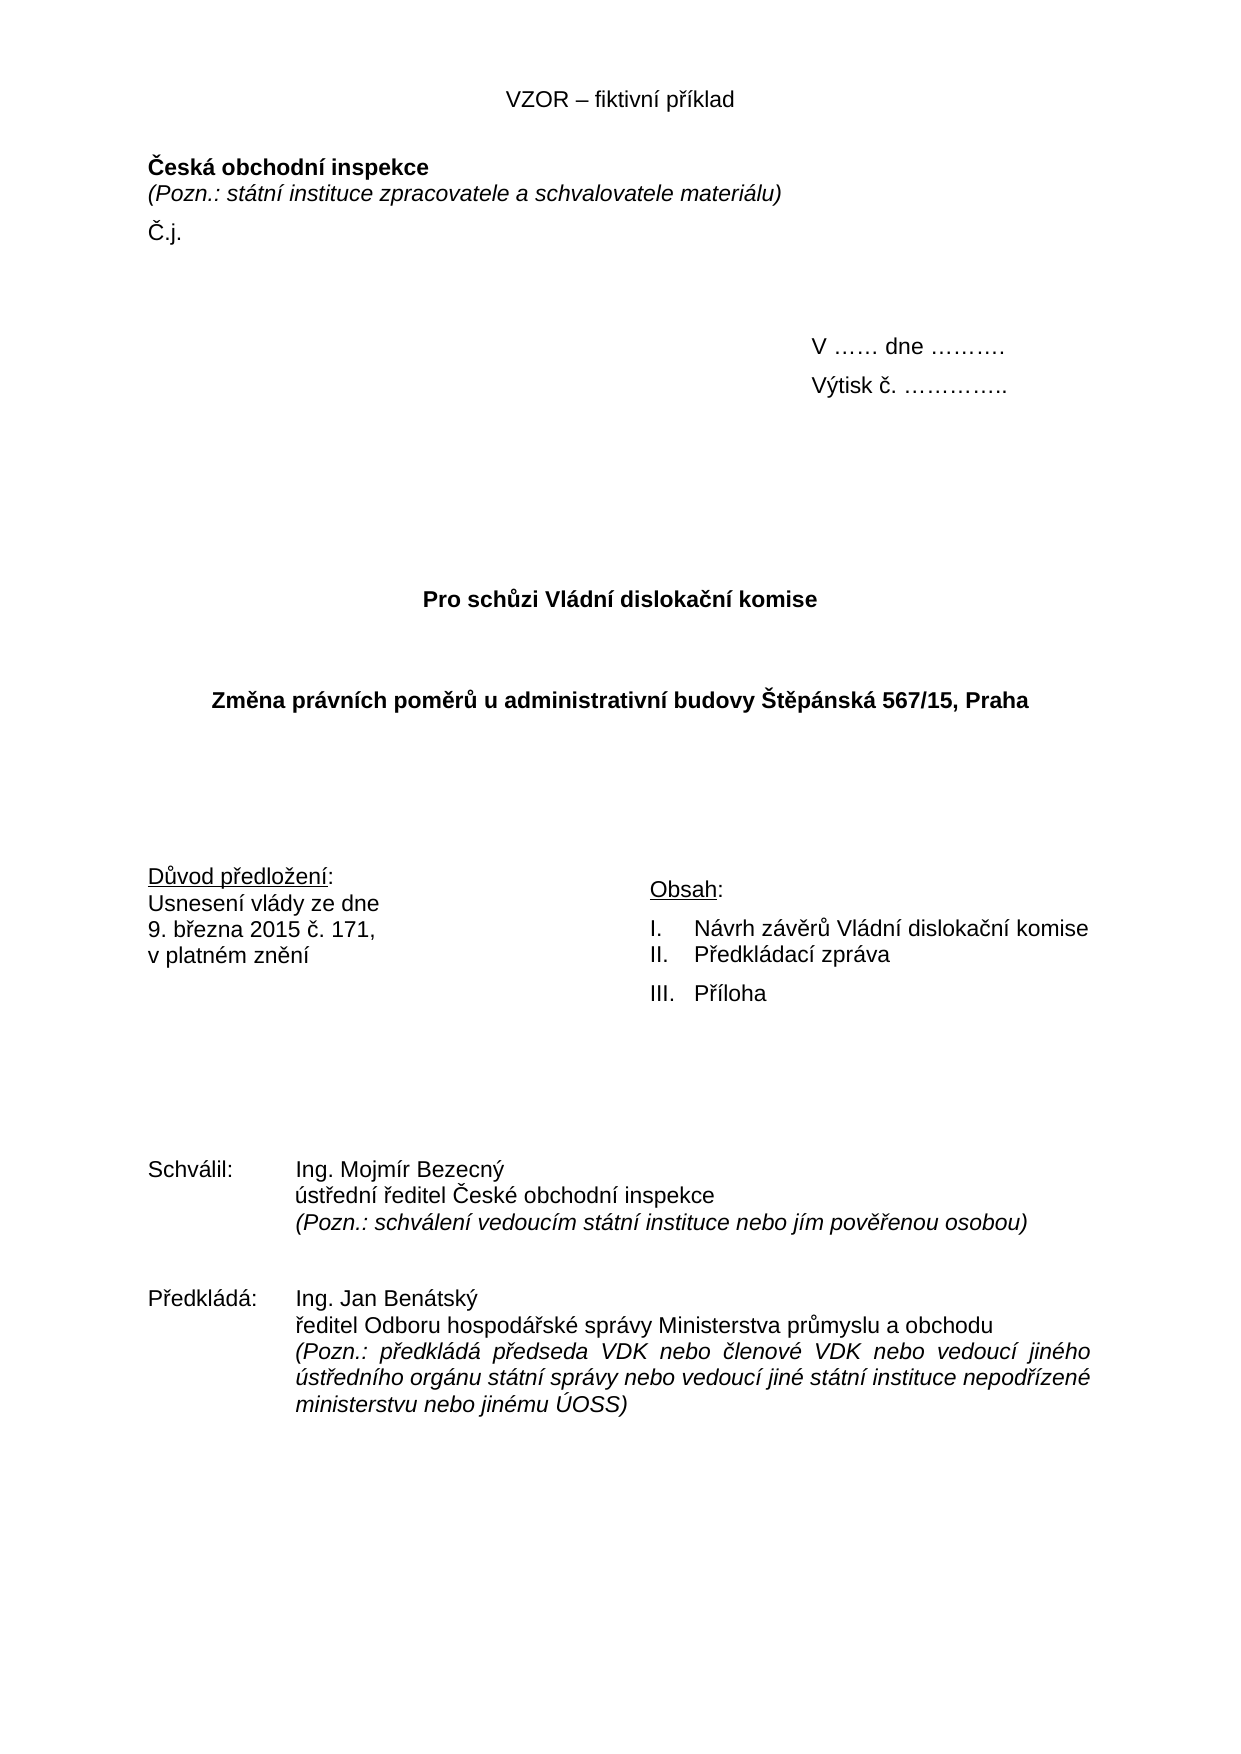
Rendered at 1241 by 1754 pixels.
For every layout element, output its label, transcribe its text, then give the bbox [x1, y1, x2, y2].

text V …… dne ………. [811, 333, 1093, 359]
text Č.j. [148, 219, 1093, 245]
text (Pozn.: předkládá předseda VDK nebo členové VDK nebo vedoucí jiného ústředního orgánu státní správy nebo vedoucí jiné státní instituce nepodřízené ministerstvu nebo jinému ÚOSS) [295, 1338, 1093, 1417]
text (Pozn.: státní instituce zpracovatele a schvalovatele materiálu) [148, 180, 1093, 206]
text Česká obchodní inspekce [148, 154, 1093, 180]
text I. Návrh závěrů Vládní dislokační komise [649, 914, 1093, 941]
text Usnesení vlády ze dne 9. března 2015 č. 171, v platném zněníObsah: [148, 889, 458, 969]
text II. Předkládací zpráva [649, 941, 1093, 967]
text Změna právních poměrů u administrativní budovy Štěpánská 567/15, Praha [148, 687, 1093, 713]
text Důvod předložení: [148, 863, 591, 889]
text Pro schůzi Vládní dislokační komise [148, 586, 1093, 612]
text III. Příloha [649, 980, 1093, 1006]
text Schválil: Ing. Mojmír Bezecný [148, 1156, 1093, 1182]
text Předkládá: Ing. Jan Benátský [148, 1285, 1093, 1312]
text ústřední ředitel České obchodní inspekce [294, 1182, 1093, 1209]
text ředitel Odboru hospodářské správy Ministerstva průmyslu a obchodu [148, 1312, 1093, 1338]
text Výtisk č. ………….. [738, 372, 1093, 398]
text (Pozn.: schválení vedoucím státní instituce nebo jím pověřenou osobou) [148, 1209, 1093, 1235]
